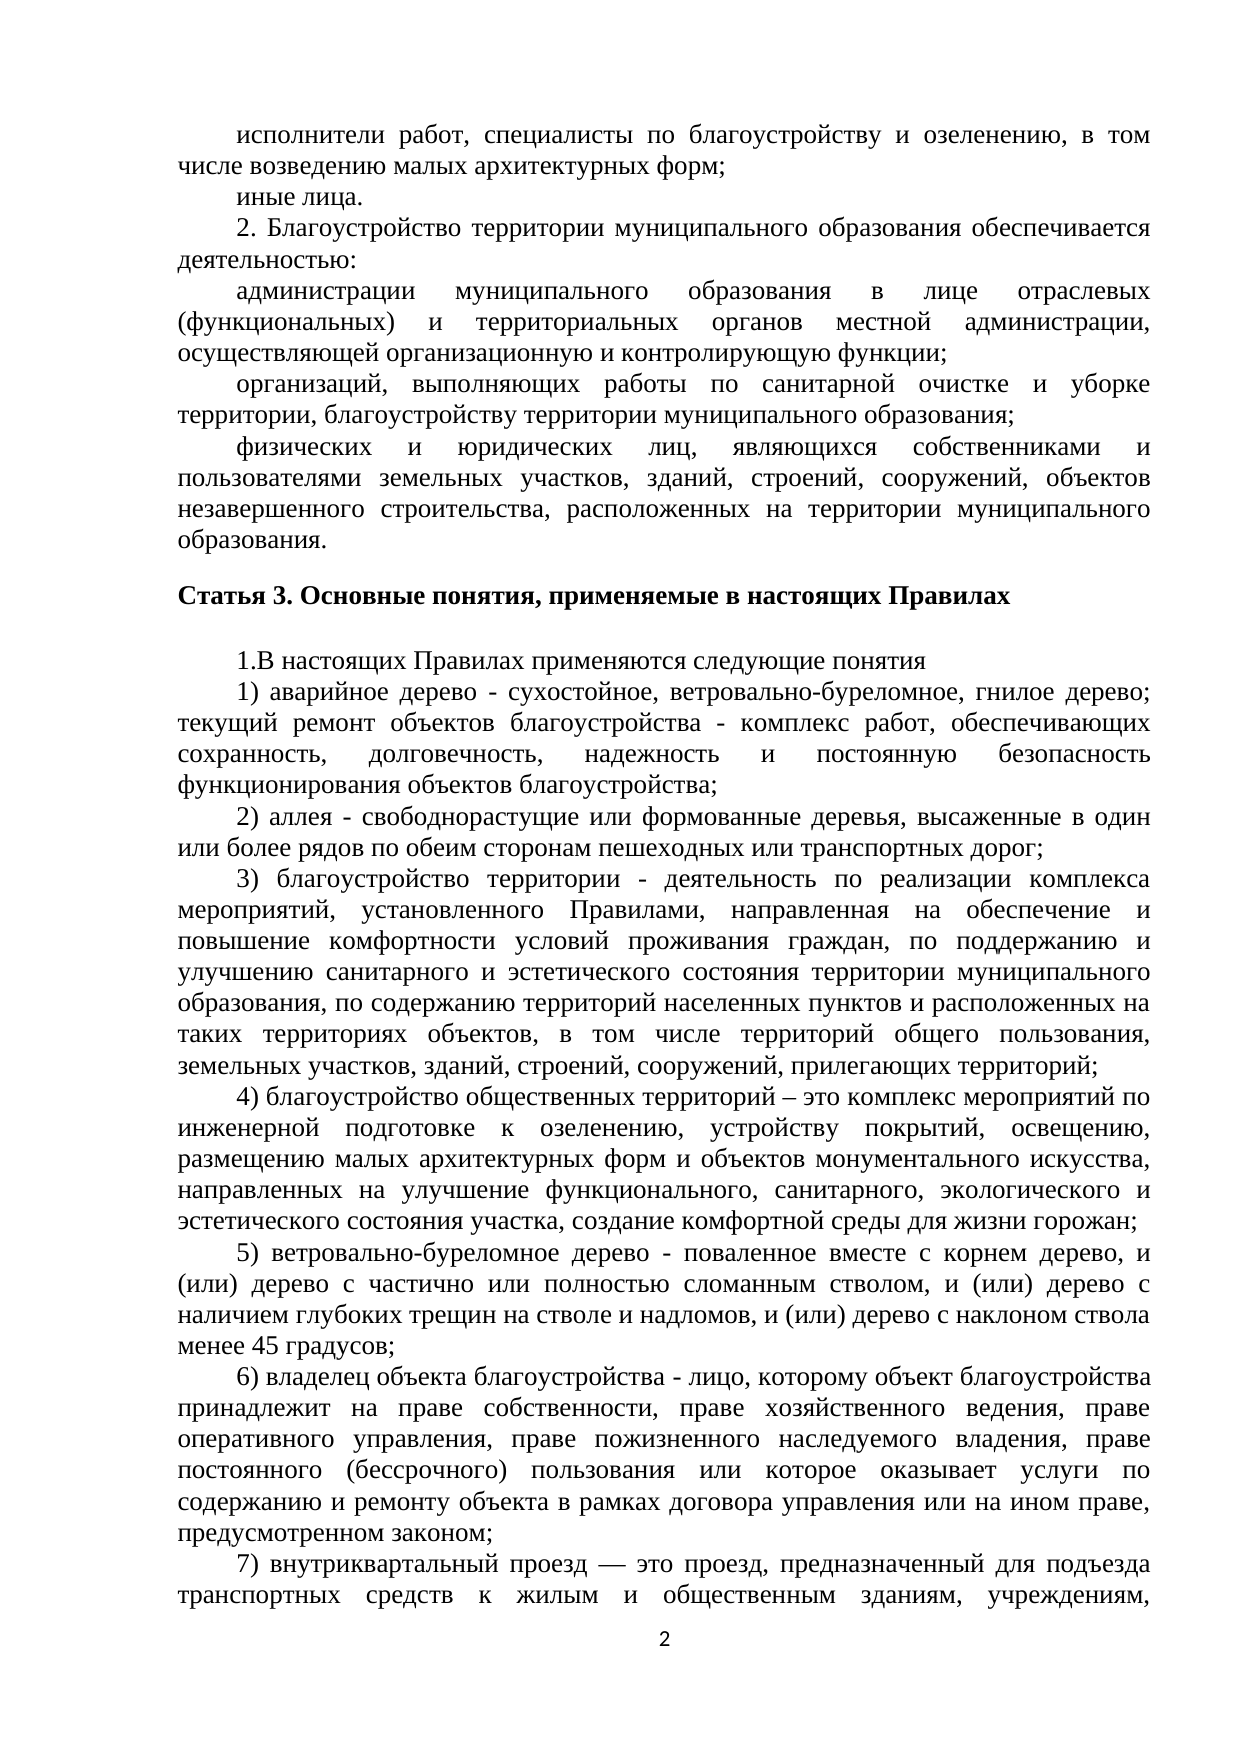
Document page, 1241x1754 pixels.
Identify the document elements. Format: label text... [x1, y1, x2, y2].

text исполнители работ, специалисты по благоустройству и озеленению, в том числе возведению малых архитектурных форм; [177, 118, 1152, 180]
text 4) благоустройство общественных территорий – это комплекс мероприятий по инженерной подготовке к озеленению, устройству покрытий, освещению, размещению малых архитектурных форм и объектов монументального искусства, направленных на улучшение функционального, санитарного, экологического и эстетического состояния участка, создание комфортной среды для жизни горожан; [177, 1080, 1152, 1236]
text 1.В настоящих Правилах применяются следующие понятия [177, 644, 1152, 675]
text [177, 1547, 1152, 1609]
text иные лица. [177, 180, 1152, 212]
text 1) аварийное дерево - сухостойное, ветровально-буреломное, гнилое дерево; текущий ремонт объектов благоустройства - комплекс работ, обеспечивающих сохранность, долговечность, надежность и постоянную безопасность функционирования объектов благоустройства; [177, 675, 1152, 799]
text 6) владелец объекта благоустройства - лицо, которому объект благоустройства принадлежит на праве собственности, праве хозяйственного ведения, праве оперативного управления, праве пожизненного наследуемого владения, праве постоянного (бессрочного) пользования или которое оказывает услуги по содержанию и ремонту объекта в рамках договора управления или на ином праве, предусмотренном законом; [177, 1360, 1152, 1547]
subtitle Статья 3. Основные понятия, применяемые в настоящих Правилах [177, 579, 1152, 610]
text 2. Благоустройство территории муниципального образования обеспечивается деятельностью: [177, 212, 1152, 274]
text организаций, выполняющих работы по санитарной очистке и уборке территории, благоустройству территории муниципального образования; [177, 367, 1152, 429]
text 3) благоустройство территории - деятельность по реализации комплекса мероприятий, установленного Правилами, направленная на обеспечение и повышение комфортности условий проживания граждан, по поддержанию и улучшению санитарного и эстетического состояния территории муниципального образования, по содержанию территорий населенных пунктов и расположенных на таких территориях объектов, в том числе территорий общего пользования, земельных участков, зданий, строений, сооружений, прилегающих территорий; [177, 862, 1152, 1080]
text администрации муниципального образования в лице отраслевых (функциональных) и территориальных органов местной администрации, осуществляющей организационную и контролирующую функции; [177, 274, 1152, 367]
text физических и юридических лиц, являющихся собственниками и пользователями земельных участков, зданий, строений, сооружений, объектов незавершенного строительства, расположенных на территории муниципального образования. [177, 429, 1152, 554]
text 5) ветровально-буреломное дерево - поваленное вместе с корнем дерево, и (или) дерево с частично или полностью сломанным стволом, и (или) дерево с наличием глубоких трещин на стволе и надломов, и (или) дерево с наклоном ствола менее 45 градусов; [177, 1236, 1152, 1360]
text 2) аллея - свободнорастущие или формованные деревья, высаженные в один или более рядов по обеим сторонам пешеходных или транспортных дорог; [177, 799, 1152, 862]
